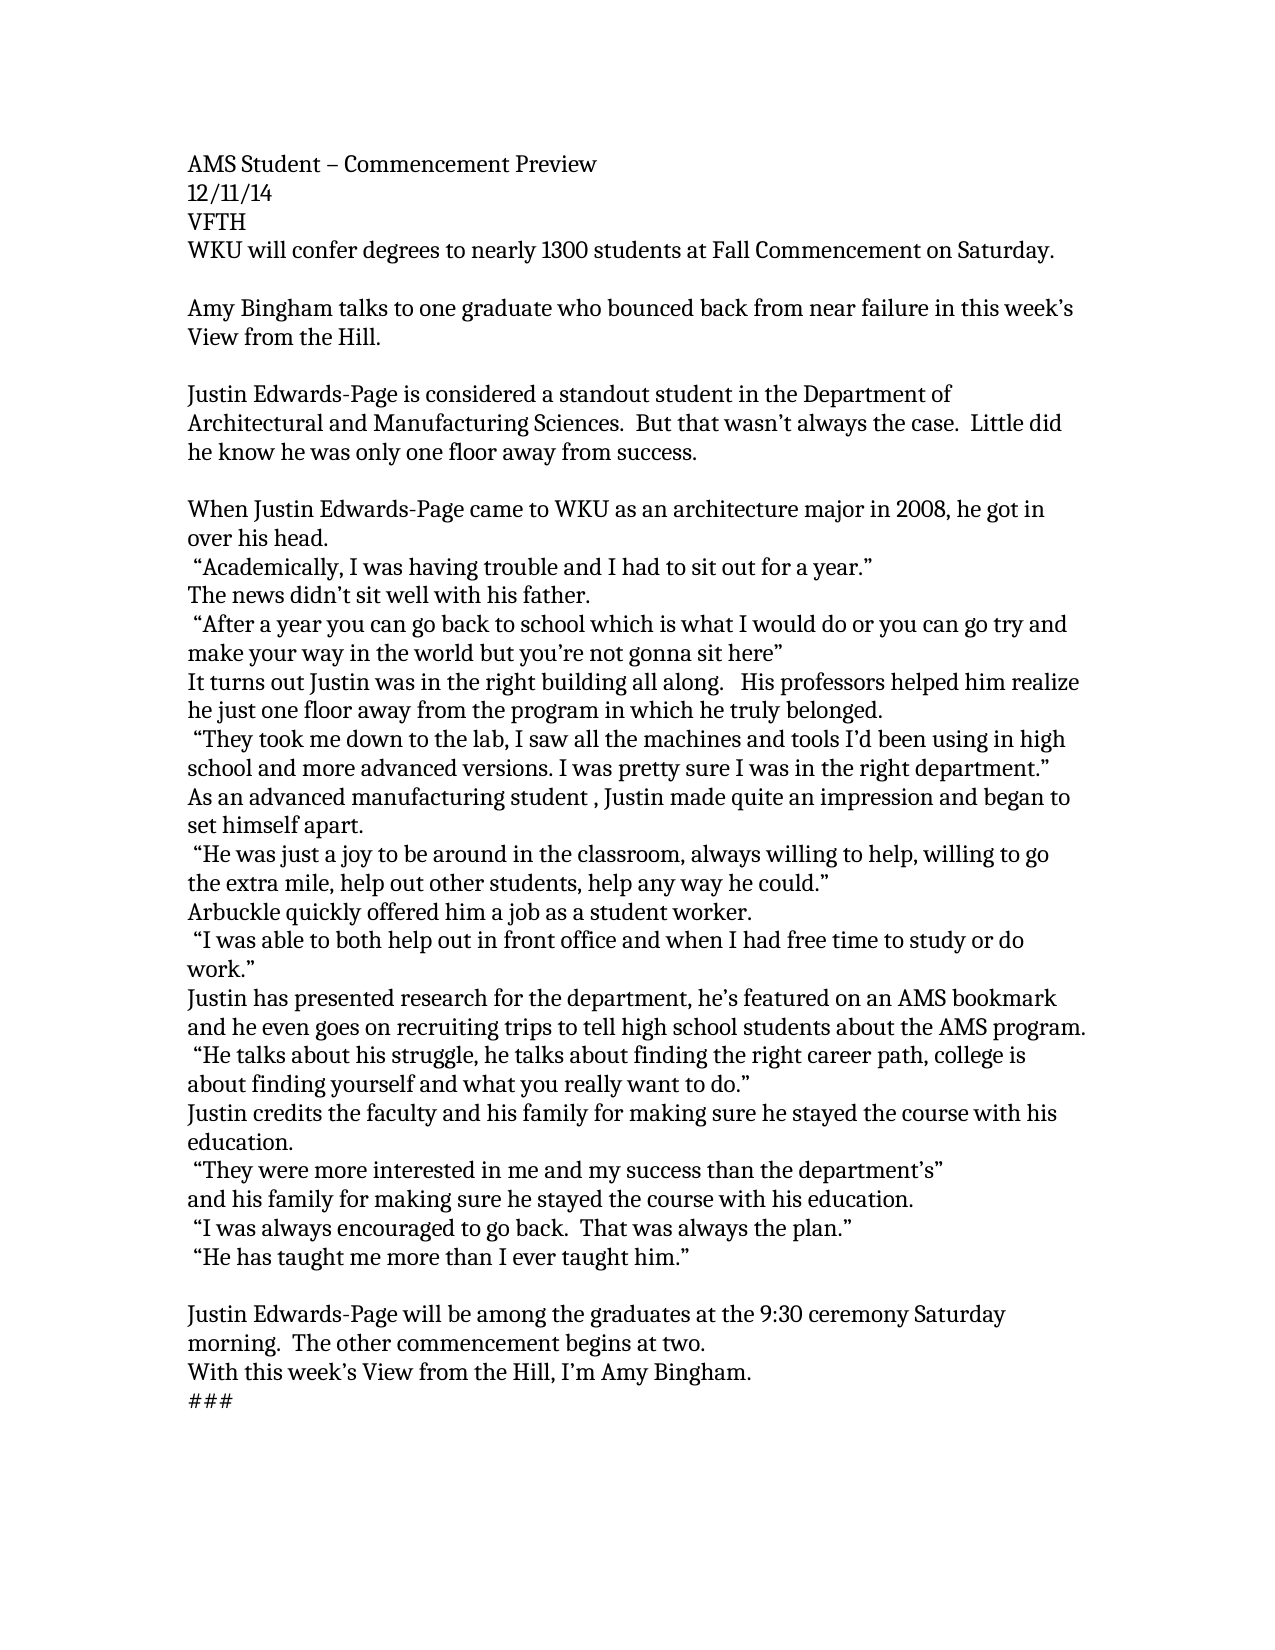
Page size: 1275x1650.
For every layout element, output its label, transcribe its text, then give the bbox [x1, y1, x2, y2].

text WKU will confer degrees to nearly 1300 students at Fall Commencement on Saturday. [187, 236, 1087, 265]
text Justin Edwards-Page is considered a standout student in the Department of Architectural and Manufacturing Sciences. But that wasn’t always the case. Little did he know he was only one floor away from success. [187, 380, 1087, 466]
text As an advanced manufacturing student , Justin made quite an impression and began to set himself apart. [187, 782, 1087, 840]
text Arbuckle quickly offered him a job as a student worker. [187, 897, 1087, 926]
text and his family for making sure he stayed the course with his education. [187, 1185, 1087, 1214]
text “He has taught me more than I ever taught him.” [187, 1242, 1087, 1271]
text The news didn’t sit well with his father. [187, 581, 1087, 610]
text VFTH [187, 207, 1087, 236]
text Justin has presented research for the department, he’s featured on an AMS bookmark and he even goes on recruiting trips to tell high school students about the AMS program. [187, 984, 1087, 1041]
text Justin Edwards-Page will be among the graduates at the 9:30 ceremony Saturday morning. The other commencement begins at two. [187, 1300, 1087, 1357]
text “He talks about his struggle, he talks about finding the right career path, college is about finding yourself and what you really want to do.” [187, 1041, 1087, 1099]
text Amy Bingham talks to one graduate who bounced back from near failure in this week’s View from the Hill. [187, 294, 1087, 351]
text “I was able to both help out in front office and when I had free time to study or do work.” [187, 926, 1087, 984]
text “After a year you can go back to school which is what I would do or you can go try and make your way in the world but you’re not gonna sit here” [187, 610, 1087, 667]
text AMS Student – Commencement Preview [187, 150, 1087, 179]
text “Academically, I was having trouble and I had to sit out for a year.” [187, 552, 1087, 581]
text When Justin Edwards-Page came to WKU as an architecture major in 2008, he got in over his head. [187, 495, 1087, 552]
text With this week’s View from the Hill, I’m Amy Bingham. [187, 1357, 1087, 1386]
text “They took me down to the lab, I saw all the machines and tools I’d been using in high school and more advanced versions. I was pretty sure I was in the right department.” [187, 725, 1087, 782]
text “He was just a joy to be around in the classroom, always willing to help, willing to go the extra mile, help out other students, help any way he could.” [187, 840, 1087, 897]
text It turns out Justin was in the right building all along. His professors helped him realize he just one floor away from the program in which he truly belonged. [187, 667, 1087, 725]
text Justin credits the faculty and his family for making sure he stayed the course with his education. [187, 1099, 1087, 1156]
text “They were more interested in me and my success than the department’s” [187, 1156, 1087, 1185]
text “I was always encouraged to go back. That was always the plan.” [187, 1214, 1087, 1242]
text ### [187, 1386, 1087, 1415]
text 12/11/14 [187, 179, 1087, 207]
